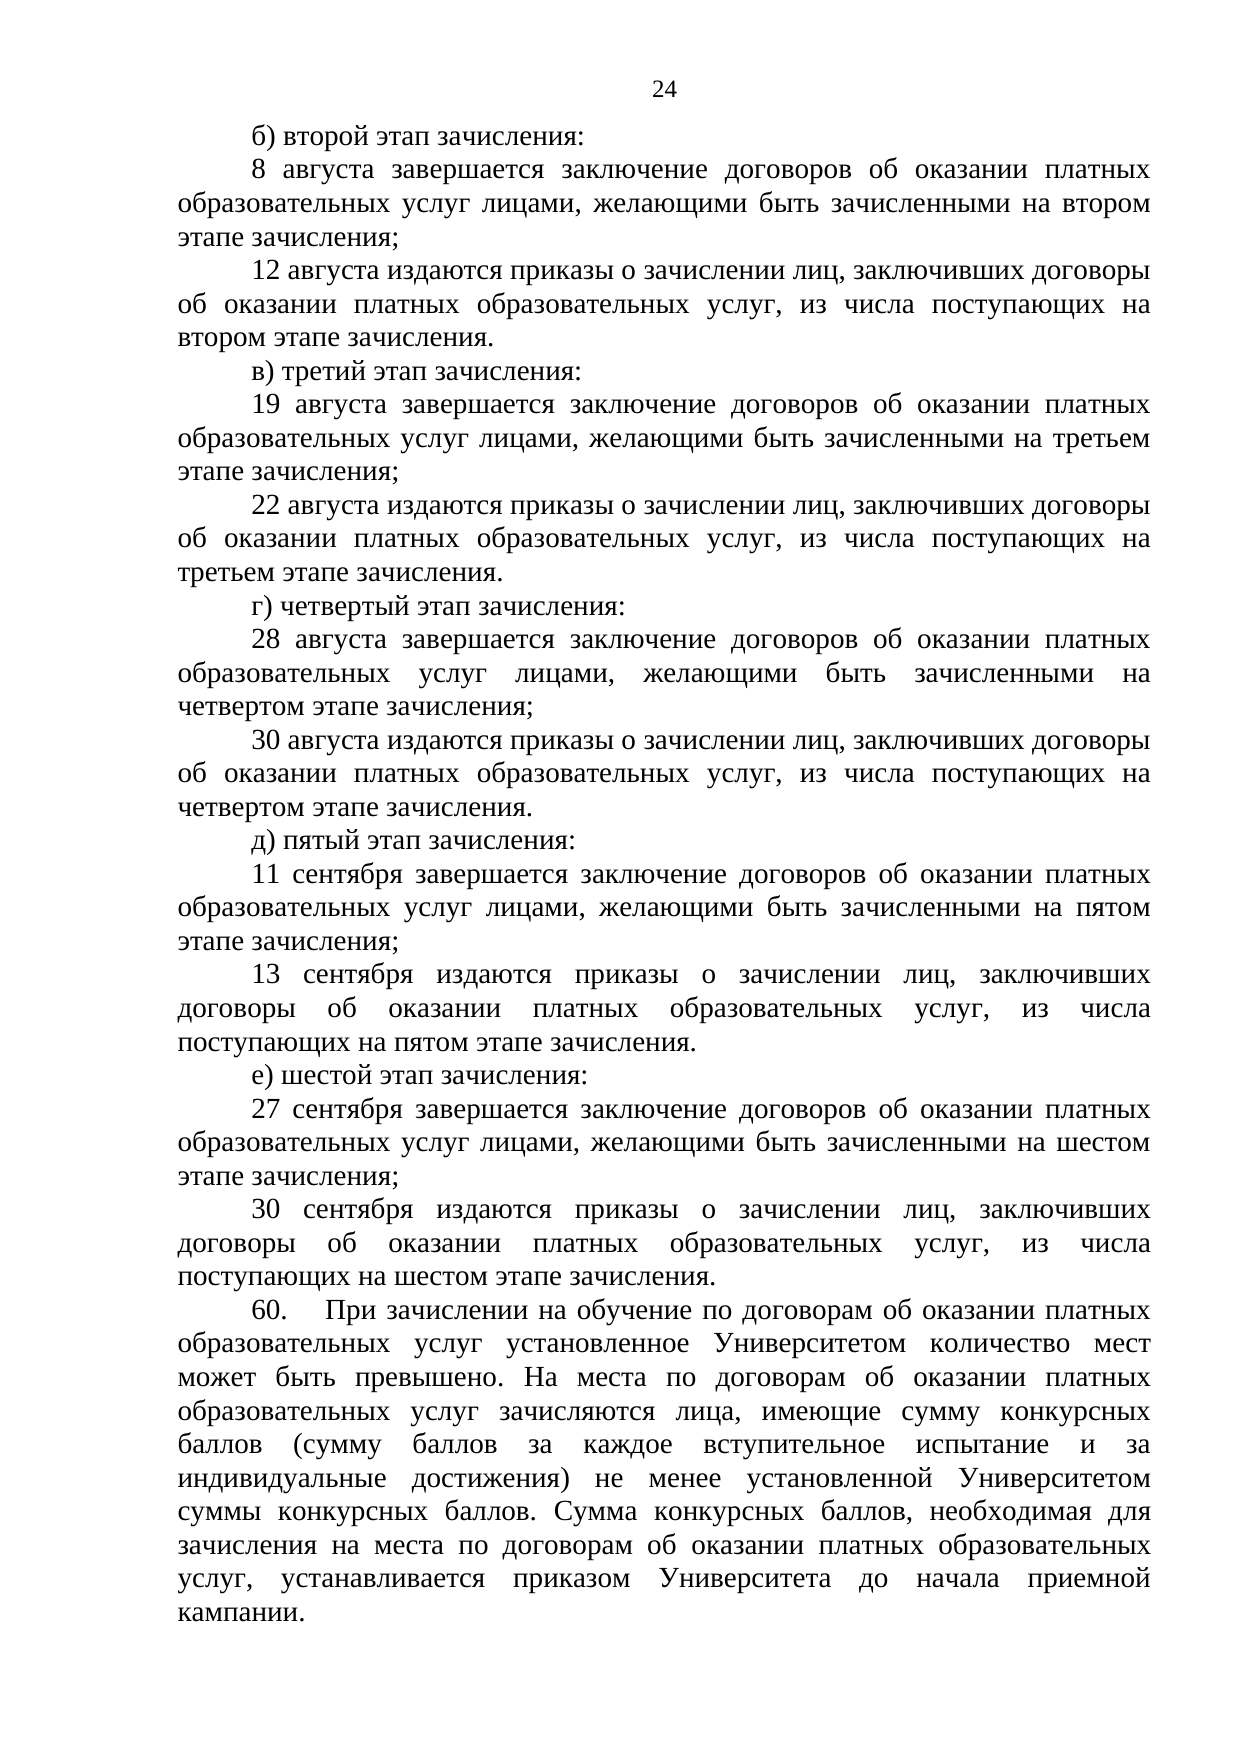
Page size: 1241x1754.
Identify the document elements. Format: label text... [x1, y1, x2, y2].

list е) шестой этап зачисления: [177, 1057, 1152, 1091]
list 28 августа завершается заключение договоров об оказании платных образовательных услуг лицами, желающими быть зачисленными на четвертом этапе зачисления; [177, 621, 1152, 722]
list 30 августа издаются приказы о зачислении лиц, заключивших договоры об оказании платных образовательных услуг, из числа поступающих на четвертом этапе зачисления. [177, 722, 1152, 822]
list 13 сентября издаются приказы о зачислении лиц, заключивших договоры об оказании платных образовательных услуг, из числа поступающих на пятом этапе зачисления. [177, 957, 1152, 1057]
list 30 сентября издаются приказы о зачислении лиц, заключивших договоры об оказании платных образовательных услуг, из числа поступающих на шестом этапе зачисления. [177, 1191, 1152, 1292]
list 19 августа завершается заключение договоров об оказании платных образовательных услуг лицами, желающими быть зачисленными на третьем этапе зачисления; [177, 386, 1152, 487]
list 27 сентября завершается заключение договоров об оказании платных образовательных услуг лицами, желающими быть зачисленными на шестом этапе зачисления; [177, 1091, 1152, 1191]
list в) третий этап зачисления: [177, 353, 1152, 386]
list 22 августа издаются приказы о зачислении лиц, заключивших договоры об оказании платных образовательных услуг, из числа поступающих на третьем этапе зачисления. [177, 487, 1152, 588]
list 11 сентября завершается заключение договоров об оказании платных образовательных услуг лицами, желающими быть зачисленными на пятом этапе зачисления; [177, 856, 1152, 957]
list д) пятый этап зачисления: [177, 822, 1152, 856]
list 12 августа издаются приказы о зачислении лиц, заключивших договоры об оказании платных образовательных услуг, из числа поступающих на втором этапе зачисления. [177, 252, 1152, 353]
list 8 августа завершается заключение договоров об оказании платных образовательных услуг лицами, желающими быть зачисленными на втором этапе зачисления; [177, 152, 1152, 252]
list г) четвертый этап зачисления: [177, 588, 1152, 621]
list б) второй этап зачисления: [177, 118, 1152, 152]
list При зачислении на обучение по договорам об оказании платных образовательных услуг установленное Университетом количество мест может быть превышено. На места по договорам об оказании платных образовательных услуг зачисляются лица, имеющие сумму конкурсных баллов (сумму баллов за каждое вступительное испытание и за индивидуальные достижения) не менее установленной Университетом суммы конкурсных баллов. Сумма конкурсных баллов, необходимая для зачисления на места по договорам об оказании платных образовательных услуг, устанавливается приказом Университета до начала приемной кампании. [177, 1292, 1152, 1627]
